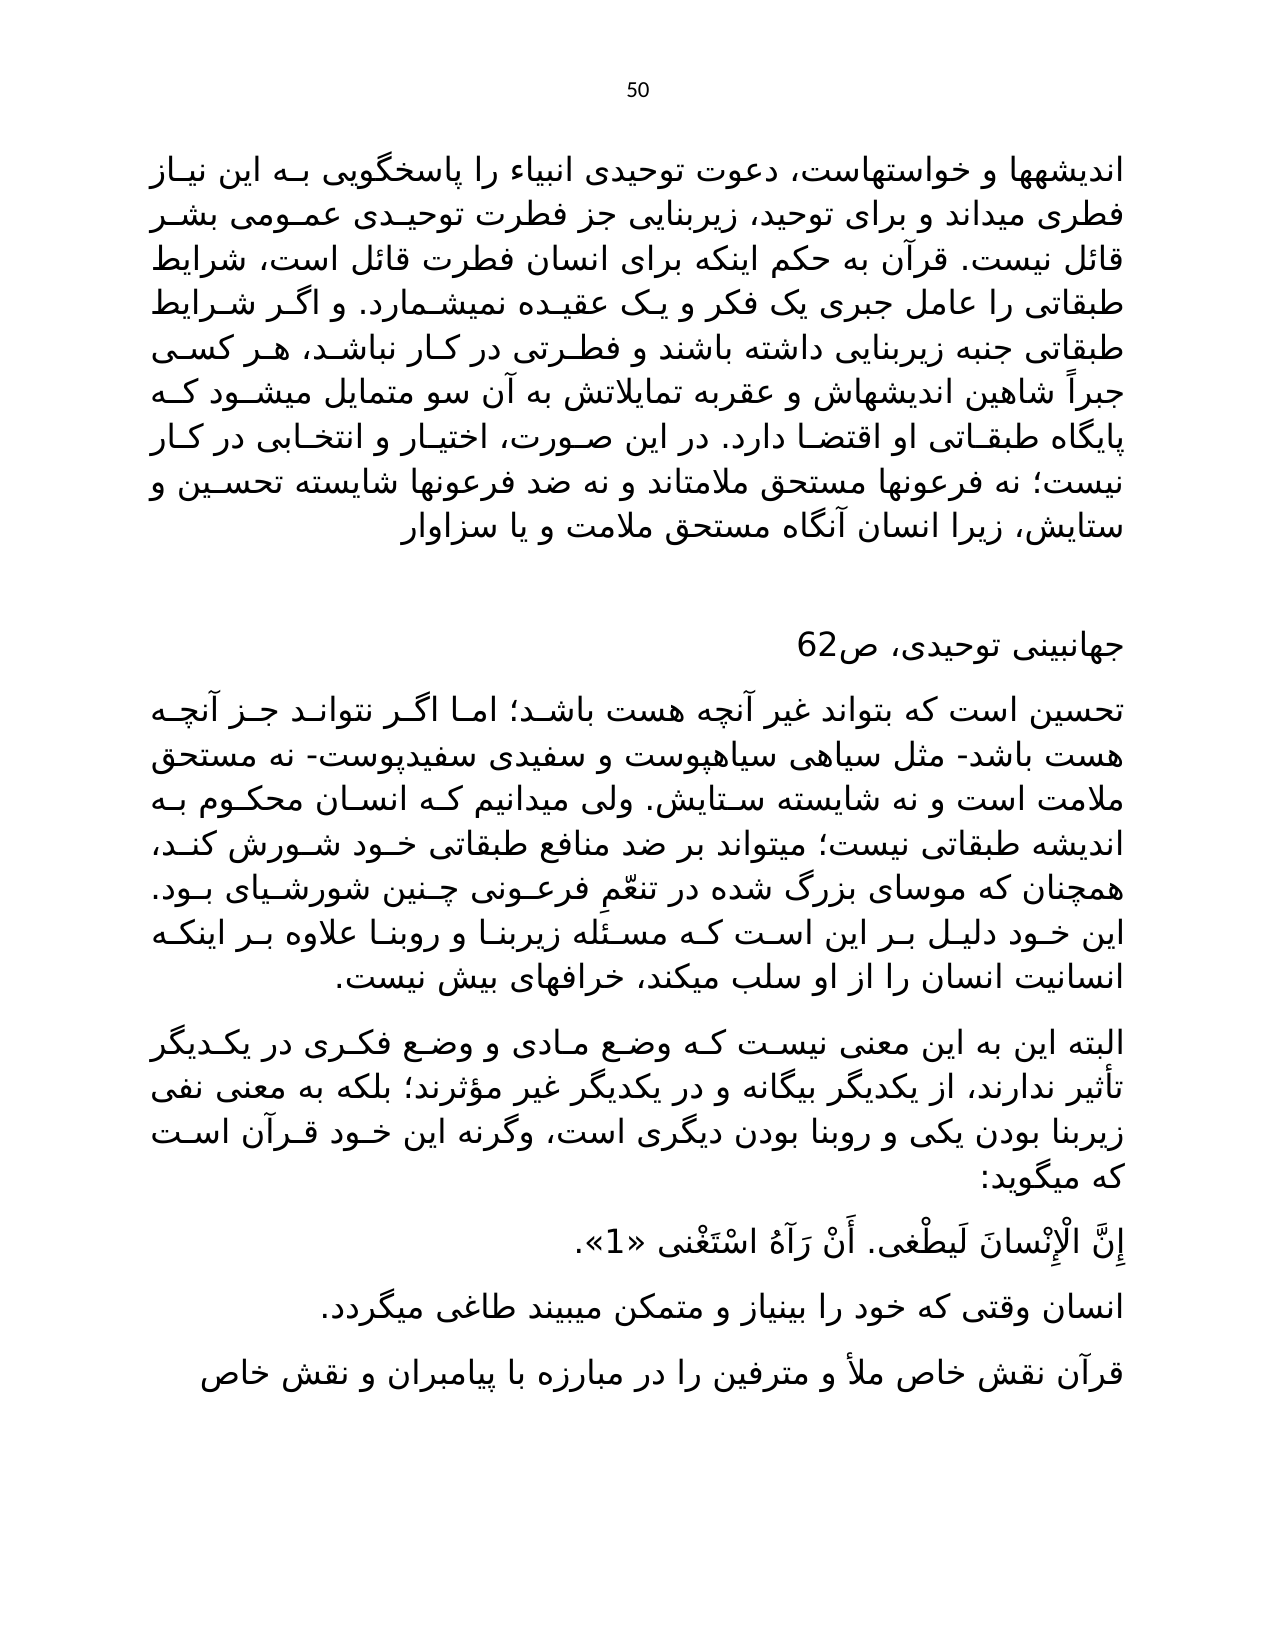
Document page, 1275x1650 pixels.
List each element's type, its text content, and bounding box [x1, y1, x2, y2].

text تحسین است که بتواند غیر آنچه هست باشد؛ اما اگر نتواند جز آنچه هست باشد- مثل سیاهی سیاهپوست و سفیدی سفیدپوست- نه مستحق ملامت است و نه شایسته ستایش. ولی می‏دانیم که انسان محکوم به اندیشه طبقاتی نیست؛ می‏تواند بر ضد منافع طبقاتی خود شورش کند، همچنان که موسای بزرگ شده در تنعّمِ فرعونی چنین شورشی‏ای بود. این خود دلیل بر این است که مسئله زیربنا و روبنا علاوه بر اینکه انسانیت انسان را از او سلب می‏کند، خرافه‏ای بیش نیست. [150, 691, 1125, 997]
text إِنَّ الْإِنْسانَ لَیطْغی‏. أَنْ رَآهُ اسْتَغْنی‏ «1». [150, 1223, 1125, 1261]
text انسان وقتی که خود را بی‏نیاز و متمکن می‏بیند طاغی می‏گردد. [150, 1288, 1125, 1327]
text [150, 150, 1125, 546]
text قرآن نقش خاص ملأ و مترفین را در مبارزه با پیامبران و نقش خاص‏ [150, 1353, 1125, 1392]
text البته این به این معنی نیست که وضع مادی و وضع فکری در یکدیگر تأثیر ندارند، از یکدیگر بیگانه و در یکدیگر غیر مؤثرند؛ بلکه به معنی نفی زیربنا بودن یکی و روبنا بودن دیگری است، وگرنه این خود قرآن است که می‏گوید: [150, 1023, 1125, 1196]
text جهانبینی توحیدی، ص62 [150, 625, 1125, 664]
